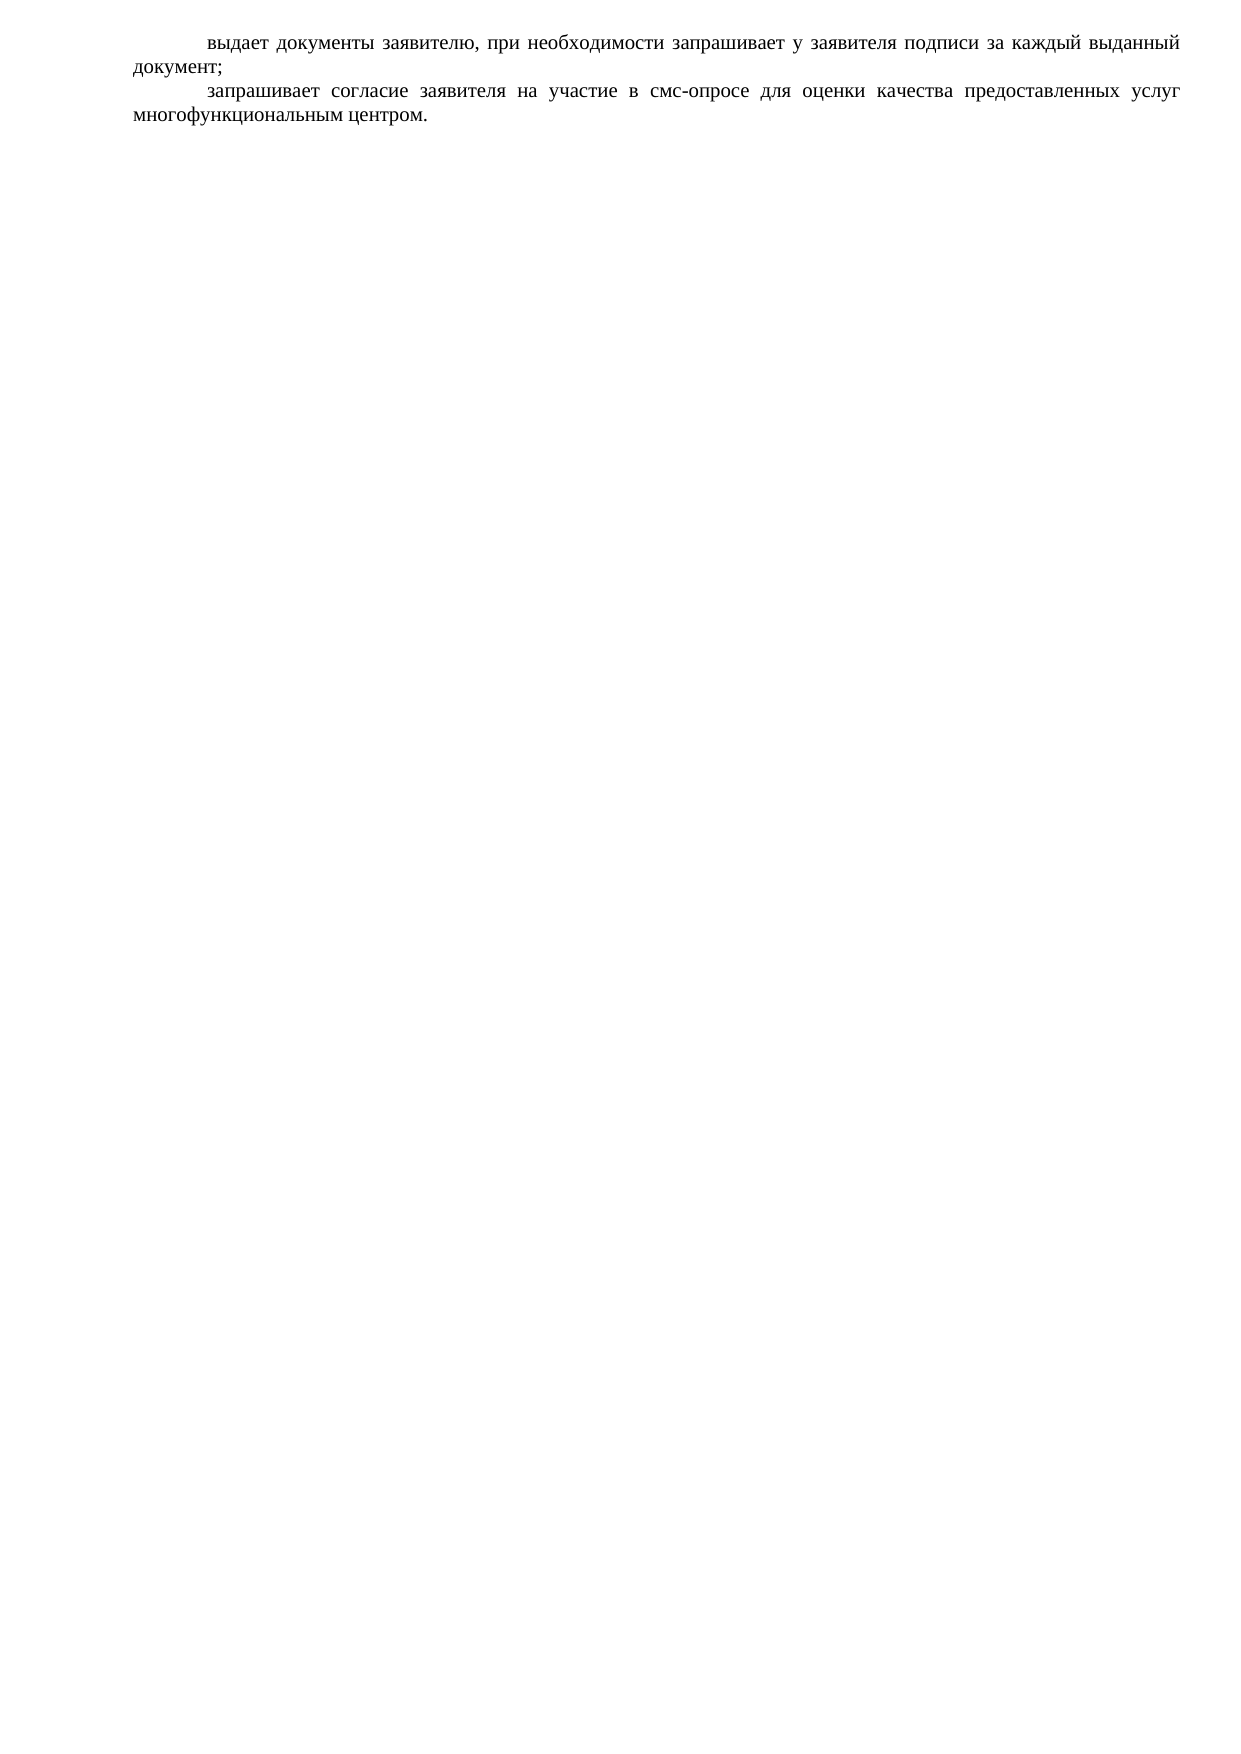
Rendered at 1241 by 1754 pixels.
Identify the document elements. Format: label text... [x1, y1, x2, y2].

text запрашивает согласие заявителя на участие в смс-опросе для оценки качества предоставленных услуг многофункциональным центром. [133, 78, 1181, 126]
text выдает документы заявителю, при необходимости запрашивает у заявителя подписи за каждый выданный документ; [133, 29, 1181, 78]
